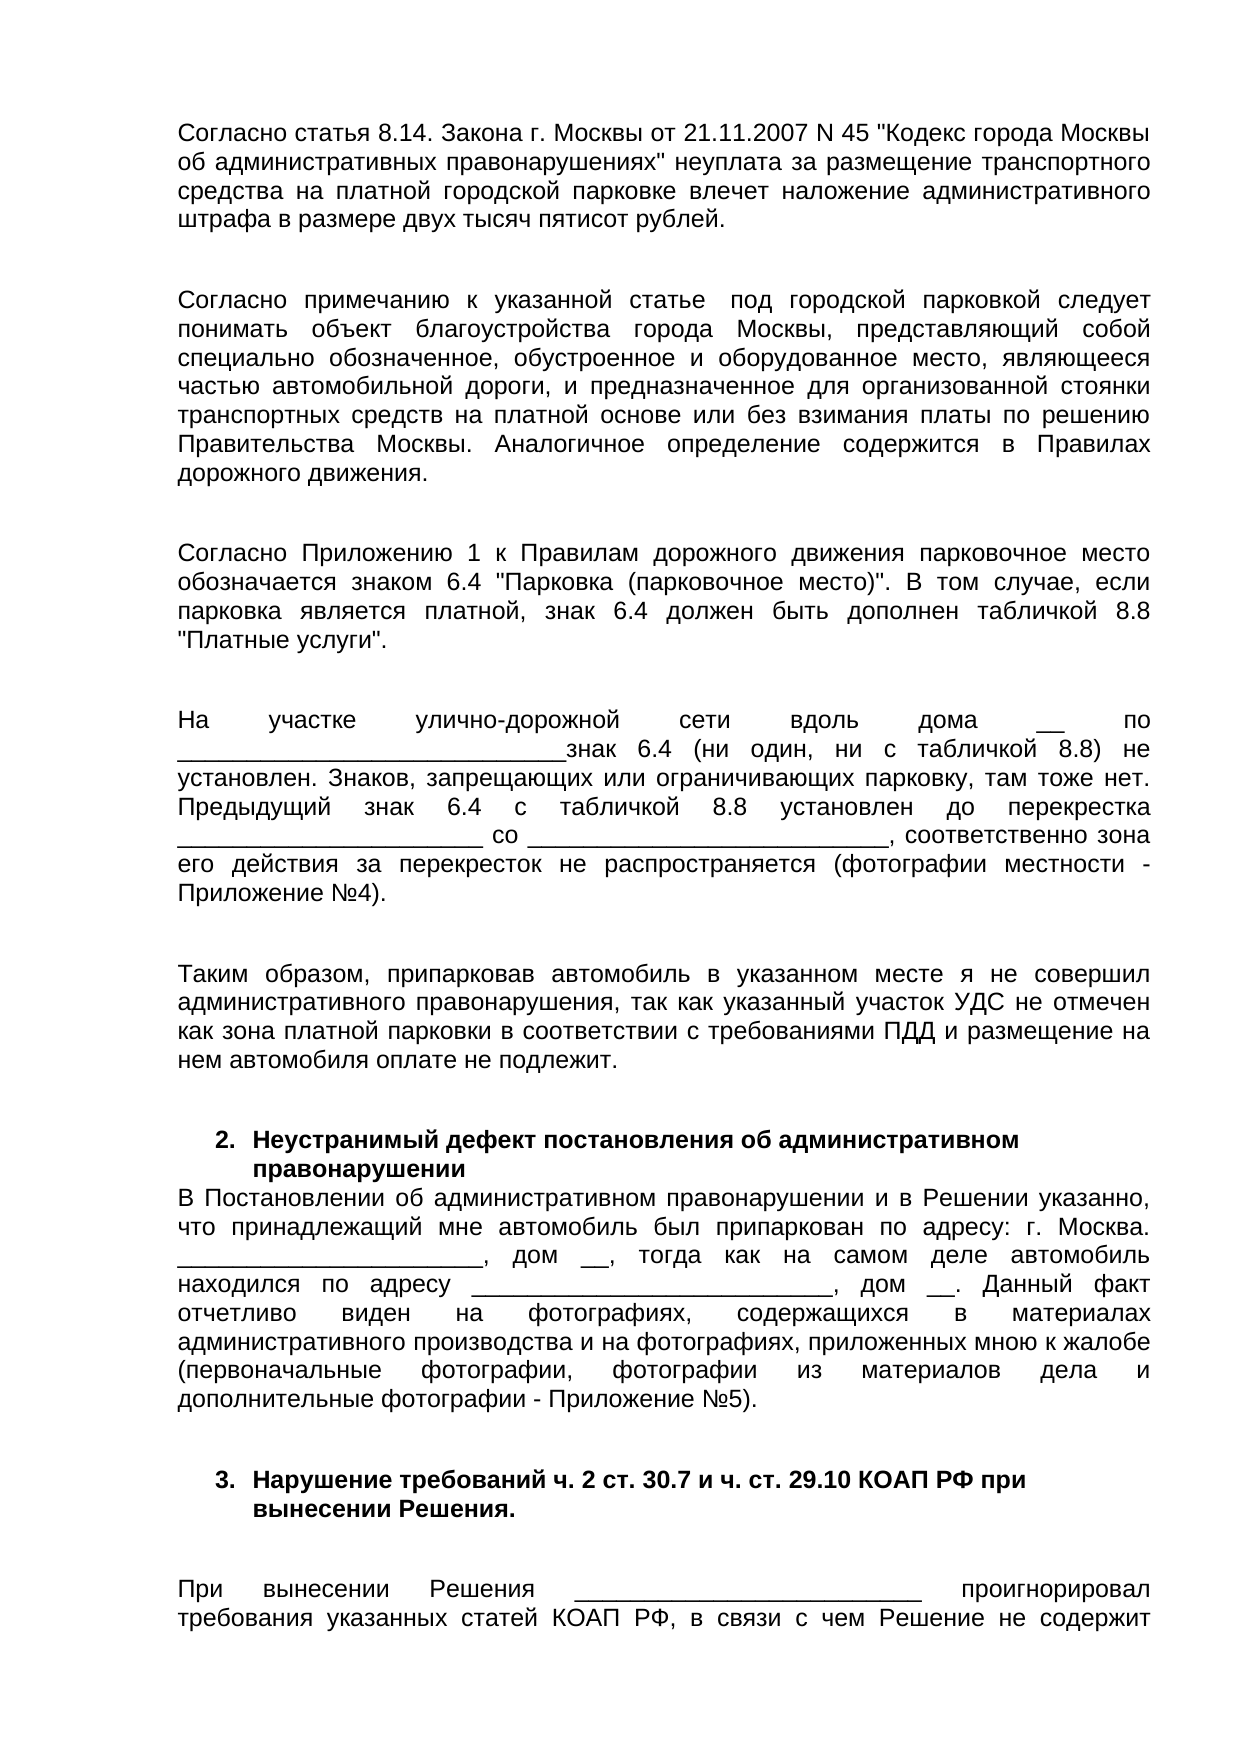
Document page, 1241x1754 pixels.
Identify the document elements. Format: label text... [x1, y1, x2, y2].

list Нарушение требований ч. 2 ст. 30.7 и ч. ст. 29.10 КОАП РФ при вынесении Решения. [215, 1465, 1152, 1522]
text На участке улично-дорожной сети вдоль дома __ по ____________________________знак 6.4 (ни один, ни с табличкой 8.8) не установлен. Знаков, запрещающих или ограничивающих парковку, там тоже нет. Предыдущий знак 6.4 с табличкой 8.8 установлен до перекрестка ______________________ со __________________________, соответственно зона его действия за перекресток не распространяется (фотографии местности - Приложение №4). [177, 705, 1152, 907]
text В Постановлении об административном правонарушении и в Решении указанно, что принадлежащий мне автомобиль был припаркован по адресу: г. Москва. ______________________, дом __, тогда как на самом деле автомобиль находился по адресу __________________________, дом __. Данный факт отчетливо виден на фотографиях, содержащихся в материалах административного производства и на фотографиях, приложенных мною к жалобе (первоначальные фотографии, фотографии из материалов дела и дополнительные фотографии - Приложение №5). [177, 1183, 1152, 1413]
text Согласно примечанию к указанной статье под городской парковкой следует понимать объект благоустройства города Москвы, представляющий собой специально обозначенное, обустроенное и оборудованное место, являющееся частью автомобильной дороги, и предназначенное для организованной стоянки транспортных средств на платной основе или без взимания платы по решению Правительства Москвы. Аналогичное определение содержится в Правилах дорожного движения. [177, 285, 1152, 486]
text Согласно Приложению 1 к Правилам дорожного движения парковочное место обозначается знаком 6.4 "Парковка (парковочное место)". В том случае, если парковка является платной, знак 6.4 должен быть дополнен табличкой 8.8 "Платные услуги". [177, 538, 1152, 653]
text Таким образом, припарковав автомобиль в указанном месте я не совершил административного правонарушения, так как указанный участок УДС не отмечен как зона платной парковки в соответствии с требованиями ПДД и размещение на нем автомобиля оплате не подлежит. [177, 958, 1152, 1073]
list Неустранимый дефект постановления об административном правонарушении [215, 1126, 1152, 1183]
text Согласно статья 8.14. Закона г. Москвы от 21.11.2007 N 45 "Кодекс города Москвы об административных правонарушениях" неуплата за размещение транспортного средства на платной городской парковке влечет наложение административного штрафа в размере двух тысяч пятисот рублей. [177, 118, 1152, 233]
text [177, 1574, 1152, 1632]
